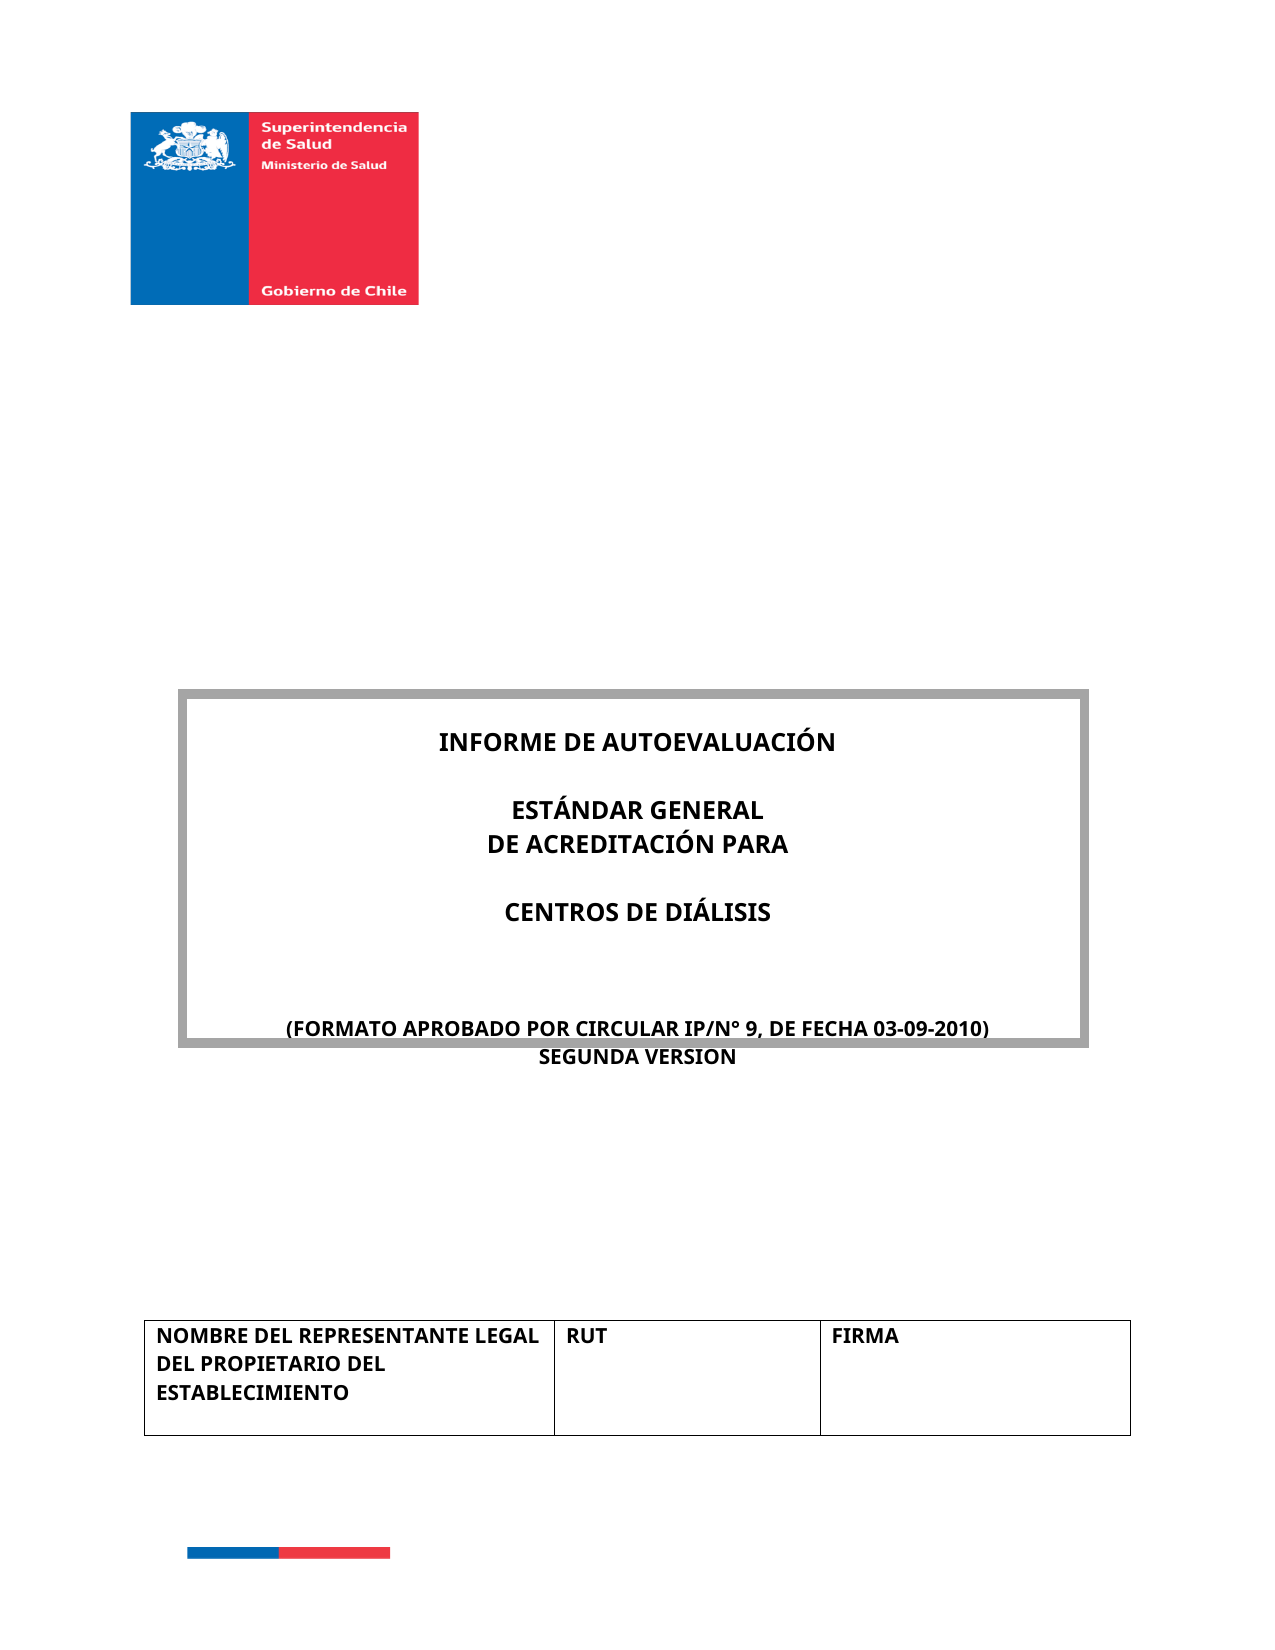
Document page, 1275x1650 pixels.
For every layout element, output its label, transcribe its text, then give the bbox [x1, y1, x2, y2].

picture [187, 1547, 391, 1559]
text CENTROS DE DIÁLISIS [187, 895, 1080, 929]
text SEGUNDA vERSIÓN [187, 1048, 1088, 1071]
text DE ACREDITACIÓN PARA [187, 827, 1080, 861]
text INFORME DE AUTOEVALUACIÓN [187, 724, 1080, 758]
picture [130, 112, 419, 305]
text ESTÁNDAR GENERAL [187, 792, 1080, 827]
table_header firma [821, 1321, 1130, 1435]
table_header NOMBRE DEL REPRESENTANTE LEGAL DEL PROPIETARIO DEL ESTABLECIMIENTO [145, 1321, 554, 1435]
table_header rut [555, 1321, 820, 1435]
text (Formato aprobado por circular ip/N° 9, de fecha 03-09-2010) [187, 1014, 1080, 1038]
